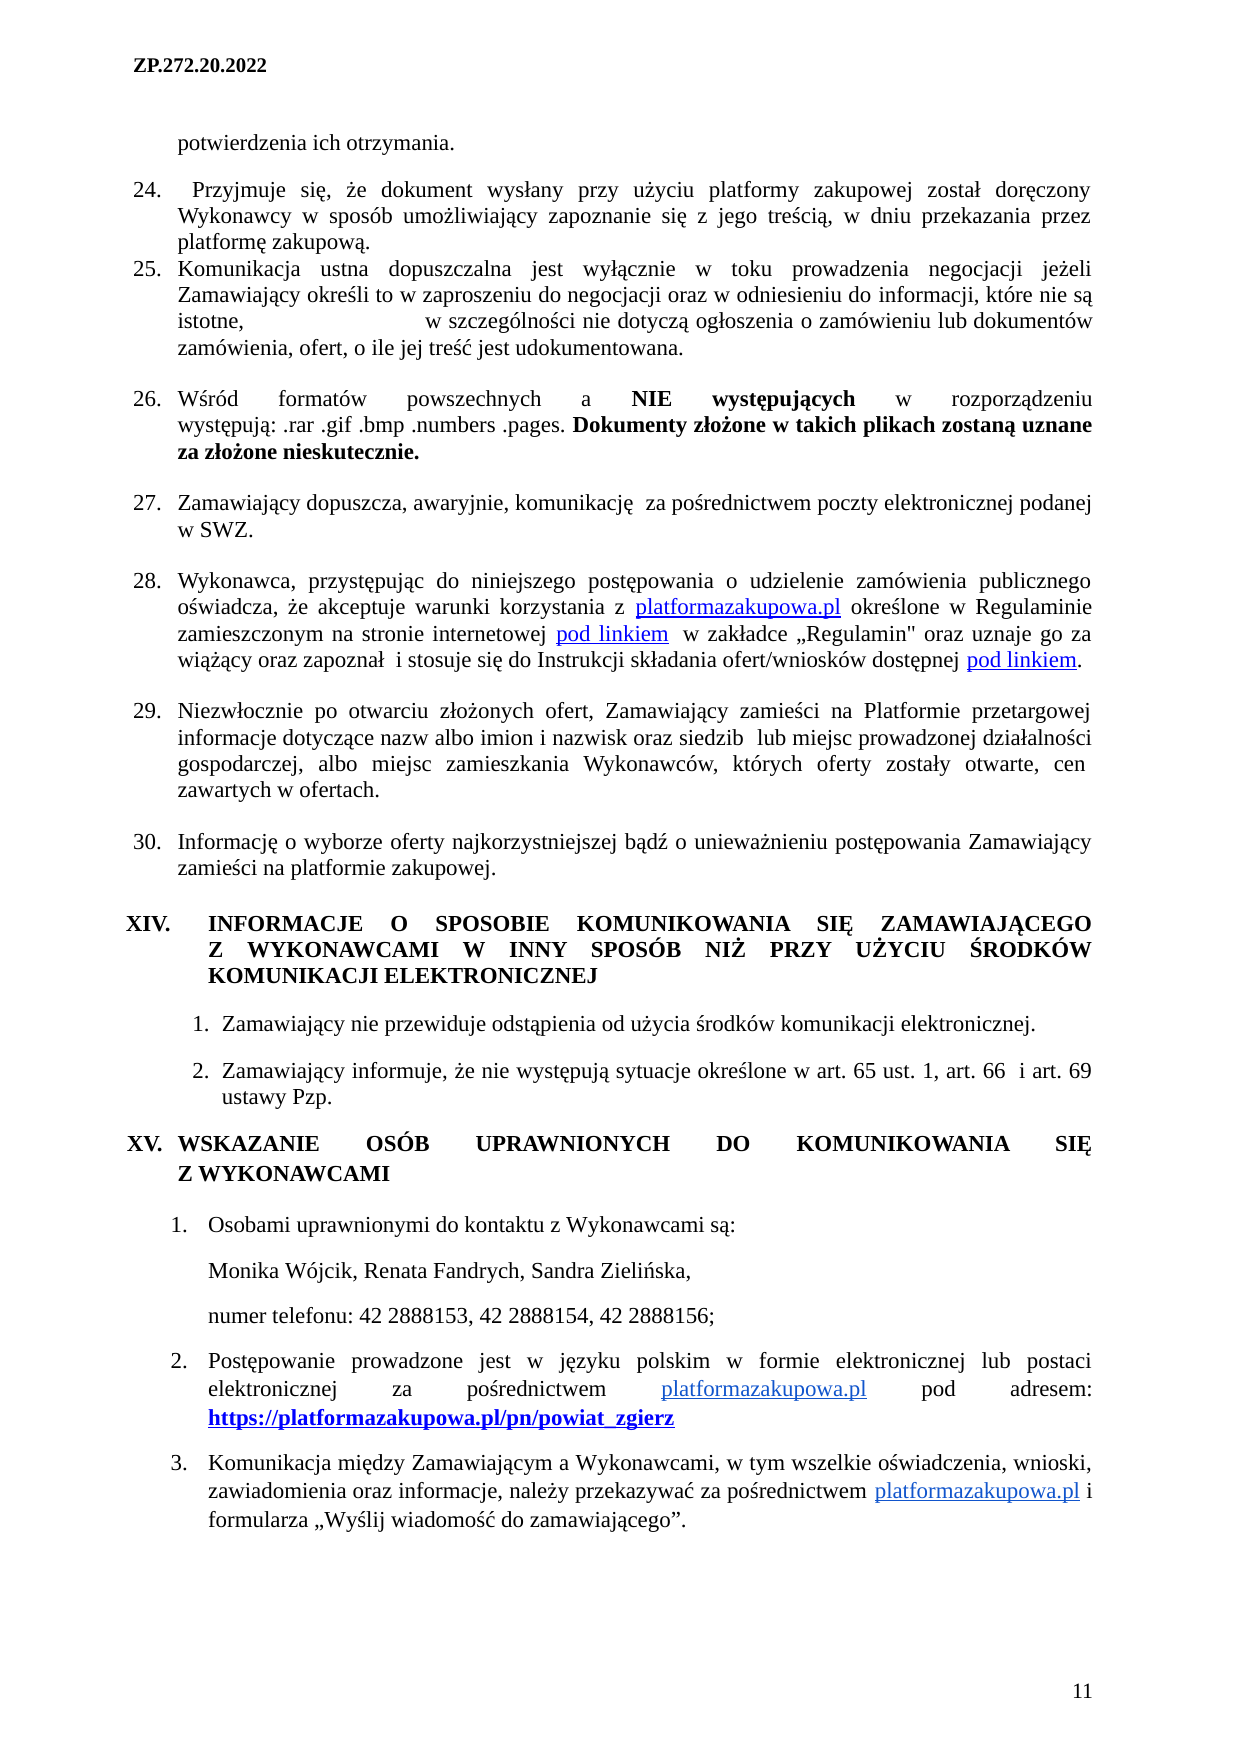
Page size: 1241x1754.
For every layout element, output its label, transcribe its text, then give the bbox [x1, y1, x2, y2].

list Zamawiający nie przewiduje odstąpienia od użycia środków komunikacji elektronicznej. [192, 1009, 1093, 1036]
list Komunikacja ustna dopuszczalna jest wyłącznie w toku prowadzenia negocjacji jeżeli Zamawiający określi to w zaproszeniu do negocjacji oraz w odniesieniu do informacji, które nie są istotne, w szczególności nie dotyczą ogłoszenia o zamówieniu lub dokumentów zamówienia, ofert, o ile jej treść jest udokumentowana. [133, 255, 1093, 360]
list Niezwłocznie po otwarciu złożonych ofert, Zamawiający zamieści na Platformie przetargowej informacje dotyczące nazw albo imion i nazwisk oraz siedzib lub miejsc prowadzonej działalności gospodarczej, albo miejsc zamieszkania Wykonawców, których oferty zostały otwarte, cen zawartych w ofertach. [133, 697, 1093, 803]
list Przyjmuje się, że dokument wysłany przy użyciu platformy zakupowej został doręczony Wykonawcy w sposób umożliwiający zapoznanie się z jego treścią, w dniu przekazania przez platformę zakupową. [133, 176, 1093, 255]
list WSKAZANIE OSÓB UPRAWNIONYCH DO KOMUNIKOWANIA SIĘ Z WYKONAWCAMI [162, 1130, 1093, 1187]
list INFORMACJE O SPOSOBIE KOMUNIKOWANIA SIĘ ZAMAWIAJĄCEGO Z WYKONAWCAMI W INNY SPOSÓB NIŻ PRZY UŻYCIU ŚRODKÓW KOMUNIKACJI ELEKTRONICZNEJ [170, 910, 1093, 989]
list Komunikacja między Zamawiającym a Wykonawcami, w tym wszelkie oświadczenia, wnioski, zawiadomienia oraz informacje, należy przekazywać za pośrednictwem platformazakupowa.pl i formularza „Wyślij wiadomość do zamawiającego”. [170, 1449, 1093, 1532]
list Wśród formatów powszechnych a NIE występujących w rozporządzeniu występują: .rar .gif .bmp .numbers .pages. Dokumenty złożone w takich plikach zostaną uznane za złożone nieskutecznie. [133, 385, 1093, 464]
list Wykonawca, przystępując do niniejszego postępowania o udzielenie zamówienia publicznego oświadcza, że akceptuje warunki korzystania z platformazakupowa.pl określone w Regulaminie zamieszczonym na stronie internetowej pod linkiem w zakładce „Regulamin" oraz uznaje go za wiążący oraz zapoznał i stosuje się do Instrukcji składania ofert/wniosków dostępnej pod linkiem. [133, 567, 1093, 672]
text numer telefonu: 42 2888153, 42 2888154, 42 2888156; [208, 1302, 1093, 1328]
list Osobami uprawnionymi do kontaktu z Wykonawcami są: [170, 1212, 1093, 1238]
text Monika Wójcik, Renata Fandrych, Sandra Zielińska, [208, 1257, 1093, 1283]
list Postępowanie prowadzone jest w języku polskim w formie elektronicznej lub postaci elektronicznej za pośrednictwem platformazakupowa.pl pod adresem: https://platformazakupowa.pl/pn/powiat_zgierz [170, 1347, 1093, 1430]
list Informację o wyborze oferty najkorzystniejszej bądź o unieważnieniu postępowania Zamawiający zamieści na platformie zakupowej. [133, 828, 1093, 881]
list Zamawiający dopuszcza, awaryjnie, komunikację za pośrednictwem poczty elektronicznej podanej w SWZ. [133, 489, 1093, 542]
list Zamawiający informuje, że nie występują sytuacje określone w art. 65 ust. 1, art. 66 i art. 69 ustawy Pzp. [192, 1057, 1093, 1109]
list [133, 128, 1093, 155]
